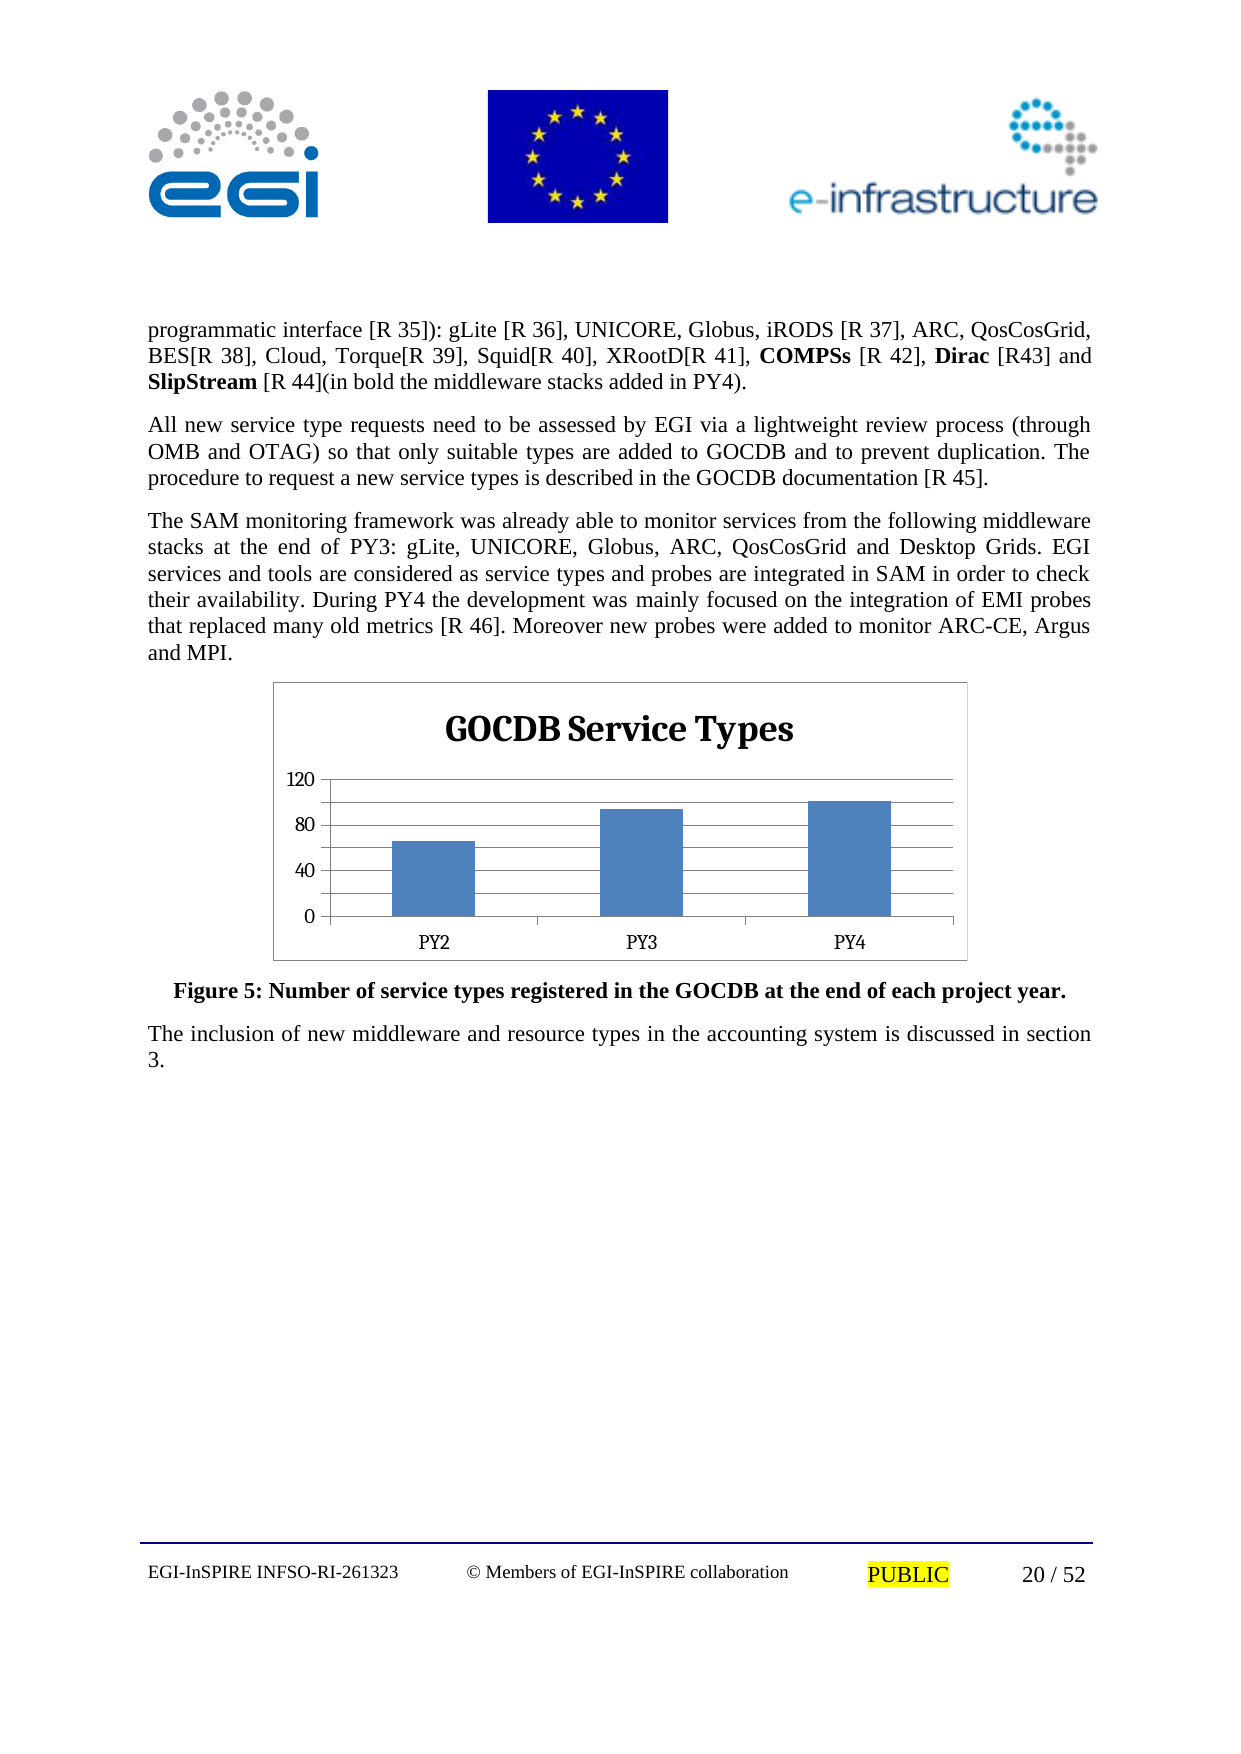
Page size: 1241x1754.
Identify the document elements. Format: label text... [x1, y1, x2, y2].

picture [147, 90, 320, 219]
text All new service type requests need to be assessed by EGI via a lightweight review process (through OMB and OTAG) so that only suitable types are added to GOCDB and to prevent duplication. The procedure to request a new service types is described in the GOCDB documentation [R 45]. [148, 411, 1092, 490]
picture [782, 90, 1106, 223]
text Figure 5: Number of service types registered in the GOCDB at the end of each project year. [148, 977, 1092, 1003]
text The inclusion of new middleware and resource types in the accounting system is discussed in section 3. [148, 1020, 1092, 1073]
text The SAM monitoring framework was already able to monitor services from the following middleware stacks at the end of PY3: gLite, UNICORE, Globus, ARC, QosCosGrid and Desktop Grids. EGI services and tools are considered as service types and probes are integrated in SAM in order to check their availability. During PY4 the development was mainly focused on the integration of EMI probes that replaced many old metrics [R 46]. Moreover new probes were added to monitor ARC-CE, Argus and MPI. [148, 507, 1092, 665]
picture [487, 90, 669, 223]
